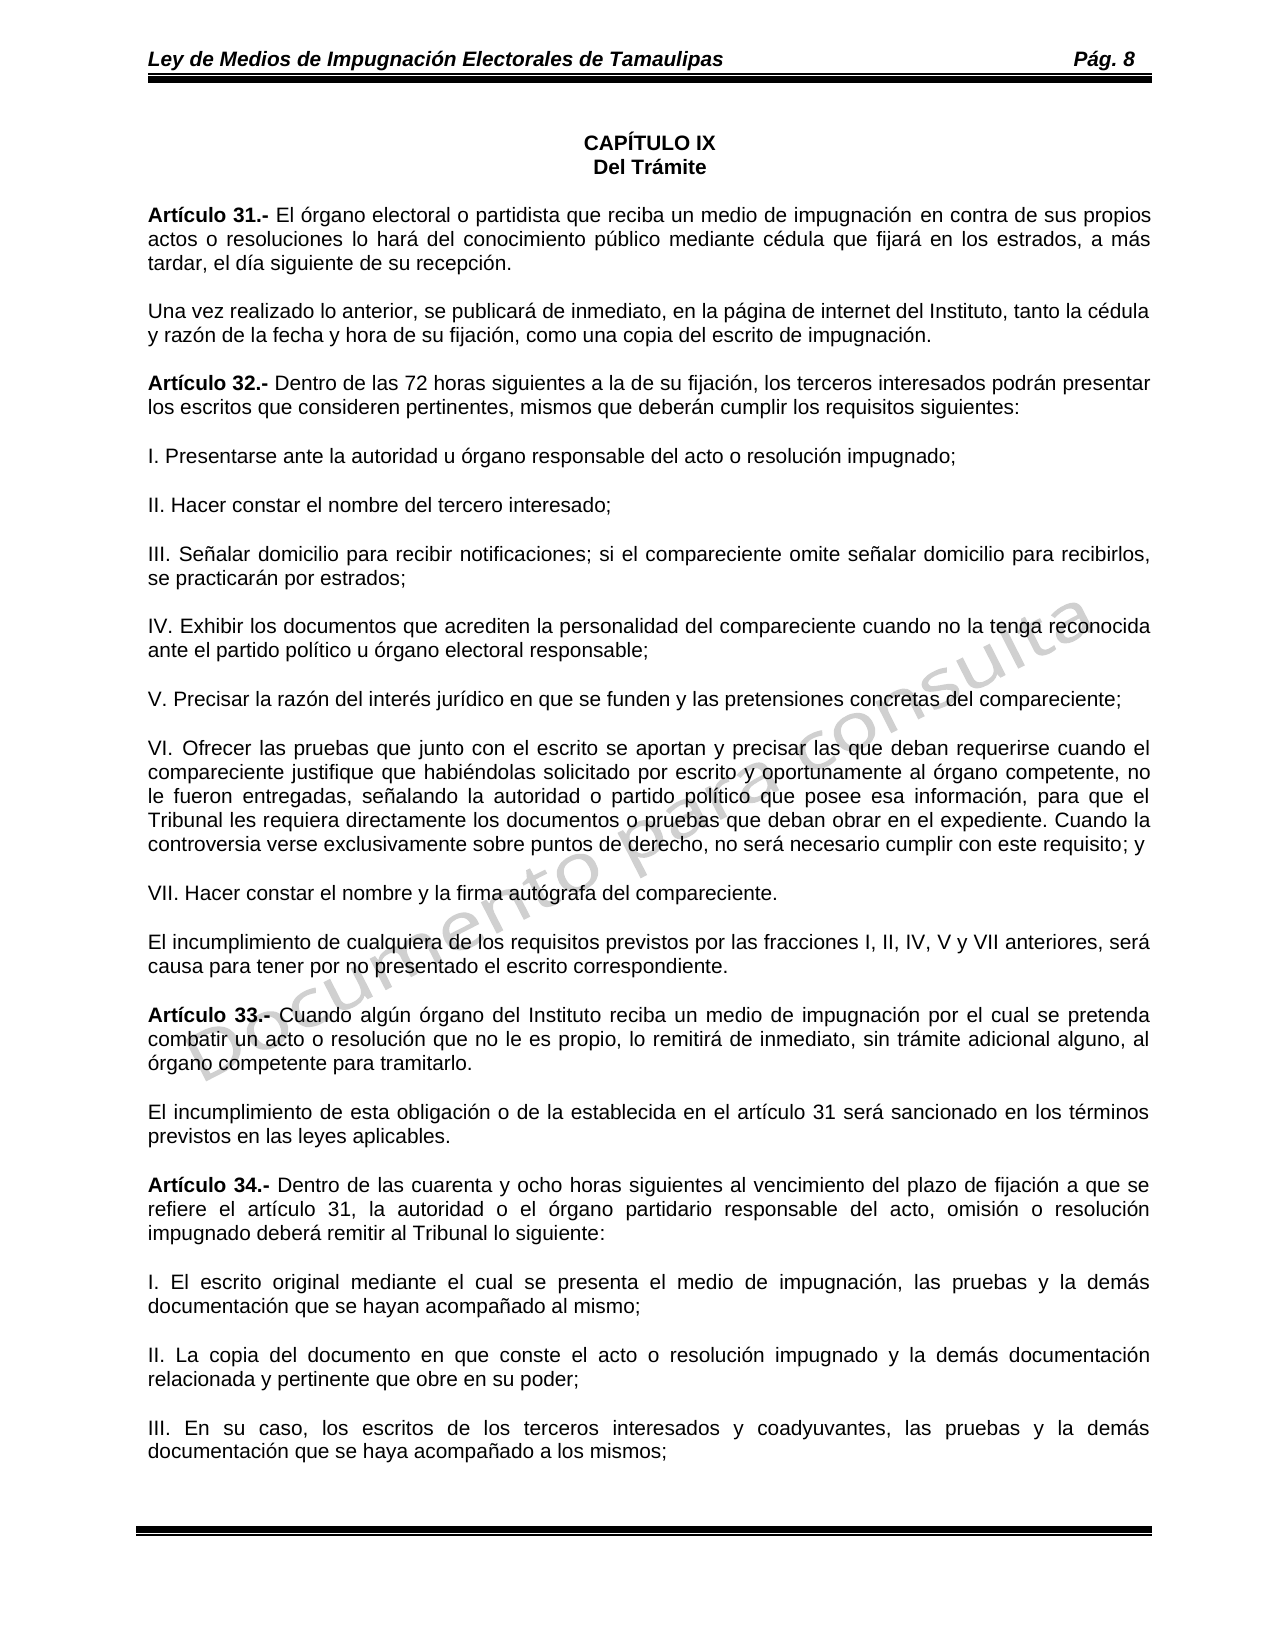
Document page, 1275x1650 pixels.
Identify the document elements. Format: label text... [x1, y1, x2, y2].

text Una vez realizado lo anterior, se publicará de inmediato, en la página de internet del Instituto, tanto la cédula y razón de la fecha y hora de su fijación, como una copia del escrito de impugnación. [148, 299, 1152, 347]
text Artículo 34.- Dentro de las cuarenta y ocho horas siguientes al vencimiento del plazo de fijación a que se refiere el artículo 31, la autoridad o el órgano partidario responsable del acto, omisión o resolución impugnado deberá remitir al Tribunal lo siguiente: [148, 1173, 1152, 1244]
text El incumplimiento de esta obligación o de la establecida en el artículo 31 será sancionado en los términos previstos en las leyes aplicables. [148, 1100, 1152, 1148]
text VII. Hacer constar el nombre y la firma autógrafa del compareciente. [148, 881, 1152, 905]
text V. Precisar la razón del interés jurídico en que se funden y las pretensiones concretas del compareciente; [148, 687, 1152, 711]
text II. La copia del documento en que conste el acto o resolución impugnado y la demás documentación relacionada y pertinente que obre en su poder; [148, 1342, 1152, 1390]
text IV. Exhibir los documentos que acrediten la personalidad del compareciente cuando no la tenga reconocida ante el partido político u órgano electoral responsable; [148, 614, 1152, 662]
text Artículo 32.- Dentro de las 72 horas siguientes a la de su fijación, los terceros interesados podrán presentar los escritos que consideren pertinentes, mismos que deberán cumplir los requisitos siguientes: [148, 371, 1152, 418]
text CAPÍTULO IX [148, 131, 1152, 155]
text Del Trámite [148, 155, 1152, 179]
text VI. Ofrecer las pruebas que junto con el escrito se aportan y precisar las que deban requerirse cuando el compareciente justifique que habiéndolas solicitado por escrito y oportunamente al órgano competente, no le fueron entregadas, señalando la autoridad o partido político que posee esa información, para que el Tribunal les requiera directamente los documentos o pruebas que deban obrar en el expediente. Cuando la controversia verse exclusivamente sobre puntos de derecho, no será necesario cumplir con este requisito; y [148, 736, 1152, 856]
text III. En su caso, los escritos de los terceros interesados y coadyuvantes, las pruebas y la demás documentación que se haya acompañado a los mismos; [148, 1415, 1152, 1463]
text El incumplimiento de cualquiera de los requisitos previstos por las fracciones I, II, IV, V y VII anteriores, será causa para tener por no presentado el escrito correspondiente. [148, 930, 1152, 978]
text I. Presentarse ante la autoridad u órgano responsable del acto o resolución impugnado; [148, 443, 1152, 467]
text I. El escrito original mediante el cual se presenta el medio de impugnación, las pruebas y la demás documentación que se hayan acompañado al mismo; [148, 1269, 1152, 1317]
text Artículo 33.- Cuando algún órgano del Instituto reciba un medio de impugnación por el cual se pretenda combatir un acto o resolución que no le es propio, lo remitirá de inmediato, sin trámite adicional alguno, al órgano competente para tramitarlo. [148, 1003, 1152, 1075]
text II. Hacer constar el nombre del tercero interesado; [148, 492, 1152, 516]
text III. Señalar domicilio para recibir notificaciones; si el compareciente omite señalar domicilio para recibirlos, se practicarán por estrados; [148, 541, 1152, 589]
text Artículo 31.- El órgano electoral o partidista que reciba un medio de impugnación en contra de sus propios actos o resoluciones lo hará del conocimiento público mediante cédula que fijará en los estrados, a más tardar, el día siguiente de su recepción. [148, 203, 1152, 275]
